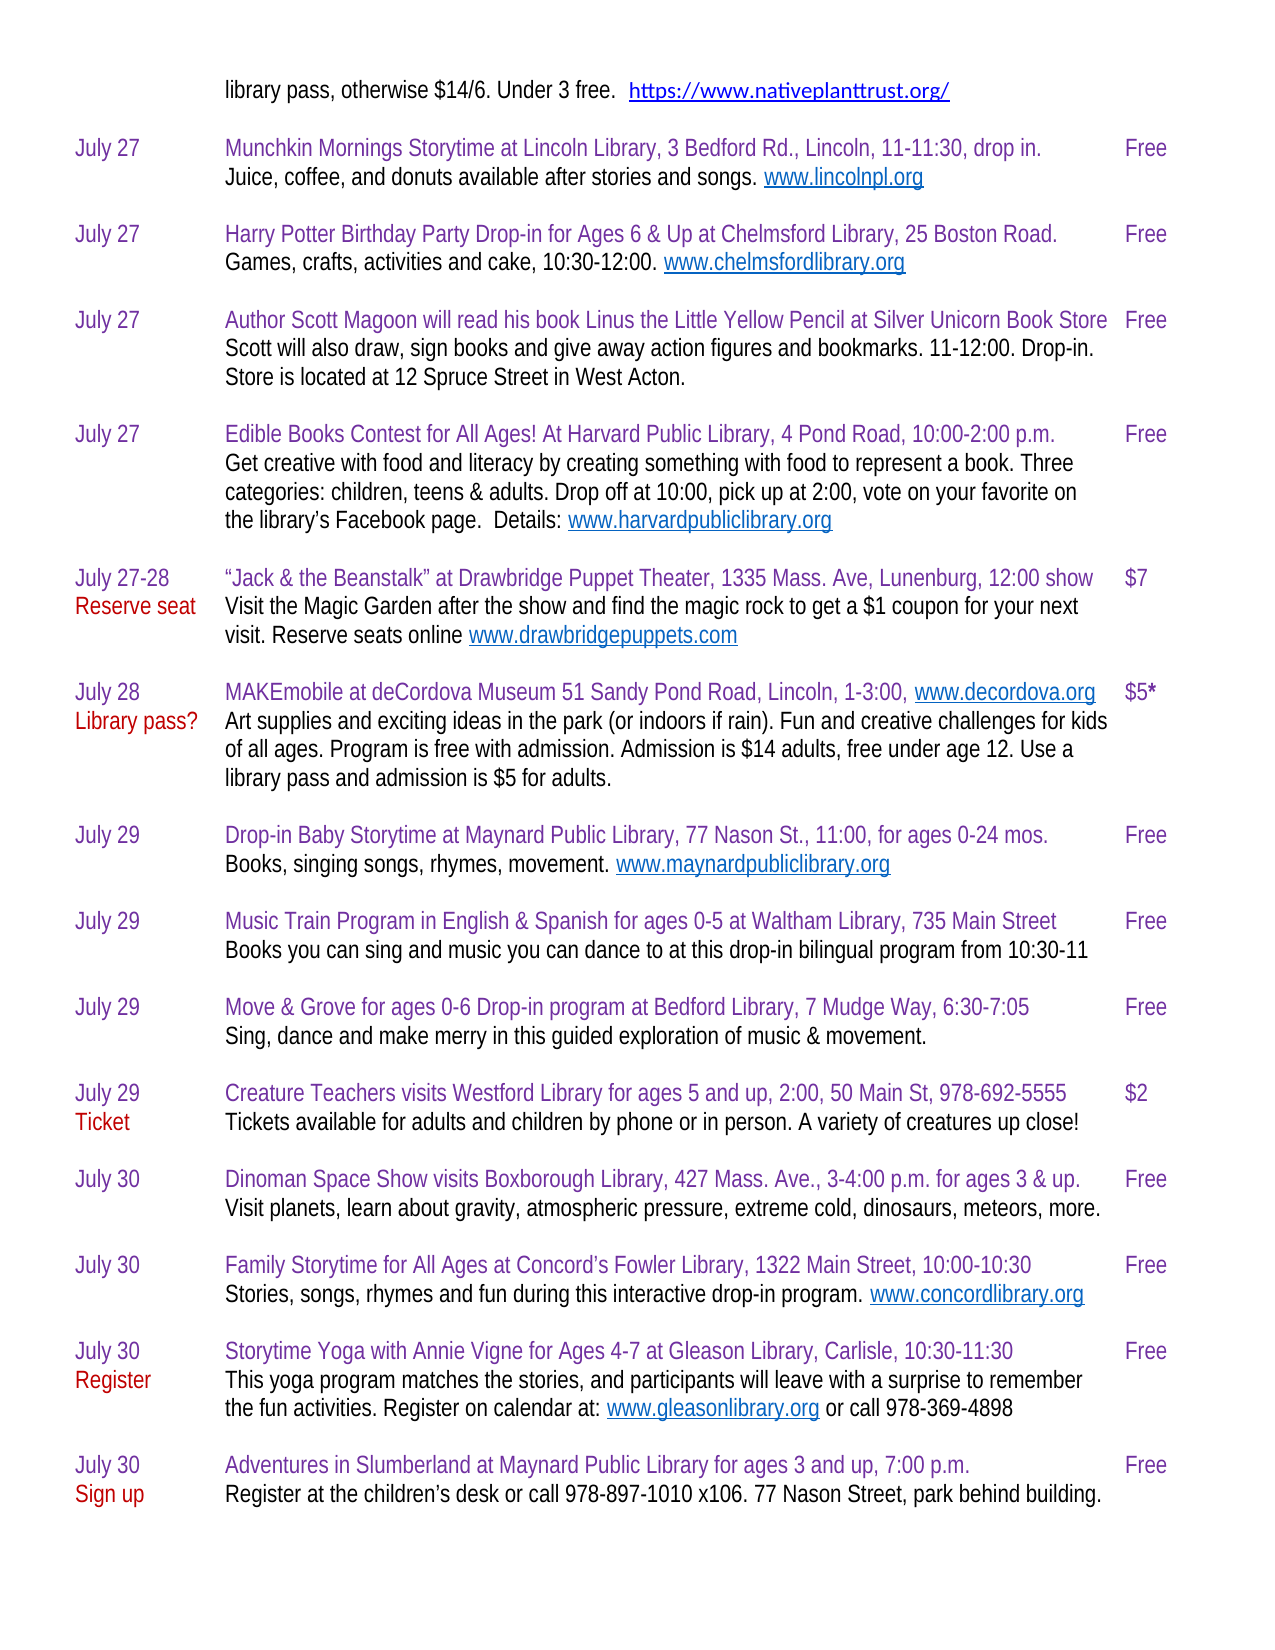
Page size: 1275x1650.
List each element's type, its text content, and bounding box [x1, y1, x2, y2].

text Books, singing songs, rhymes, movement. www.maynardpubliclibrary.org [75, 849, 1200, 878]
text Sign up Register at the children’s desk or call 978-897-1010 x106. 77 Nason Street, park behind building. [75, 1479, 1200, 1508]
text categories: children, teens & adults. Drop off at 10:00, pick up at 2:00, vote on your favorite on [75, 477, 1200, 505]
text July 29 Music Train Program in English & Spanish for ages 0-5 at Waltham Library, 735 Main Street Free [75, 906, 1200, 935]
text Visit planets, learn about gravity, atmospheric pressure, extreme cold, dinosaurs, meteors, more. [75, 1193, 1200, 1221]
text Reserve seat Visit the Magic Garden after the show and find the magic rock to get a $1 coupon for your next [75, 591, 1200, 620]
text the library’s Facebook page. Details: www.harvardpubliclibrary.org [150, 505, 1200, 534]
text Scott will also draw, sign books and give away action figures and bookmarks. 11-12:00. Drop-in. [75, 333, 1200, 362]
text the fun activities. Register on calendar at: www.gleasonlibrary.org or call 978-369-4898 [75, 1393, 1200, 1422]
text Juice, coffee, and donuts available after stories and songs. www.lincolnpl.org [75, 161, 1200, 190]
text July 29 Creature Teachers visits Westford Library for ages 5 and up, 2:00, 50 Main St, 978-692-5555 $2 [75, 1078, 1200, 1107]
text July 30 Family Storytime for All Ages at Concord’s Fowler Library, 1322 Main Street, 10:00-10:30 Free [75, 1250, 1200, 1279]
text of all ages. Program is free with admission. Admission is $14 adults, free under age 12. Use a [75, 734, 1200, 763]
text library pass, otherwise $14/6. Under 3 free. https://www.nativeplanttrust.org/ [150, 75, 1200, 104]
text July 27 Munchkin Mornings Storytime at Lincoln Library, 3 Bedford Rd., Lincoln, 11-11:30, drop in. Free [75, 133, 1200, 161]
text Ticket Tickets available for adults and children by phone or in person. A variety of creatures up close! [75, 1107, 1200, 1135]
text library pass and admission is $5 for adults. [75, 763, 1200, 792]
text July 30 Adventures in Slumberland at Maynard Public Library for ages 3 and up, 7:00 p.m. Free [75, 1451, 1200, 1479]
text Sing, dance and make merry in this guided exploration of music & movement. [75, 1021, 1200, 1049]
text July 29 Move & Grove for ages 0-6 Drop-in program at Bedford Library, 7 Mudge Way, 6:30-7:05 Free [75, 992, 1200, 1021]
text July 27 Author Scott Magoon will read his book Linus the Little Yellow Pencil at Silver Unicorn Book Store Free [75, 305, 1200, 333]
text Books you can sing and music you can dance to at this drop-in bilingual program from 10:30-11 [75, 935, 1200, 963]
text Games, crafts, activities and cake, 10:30-12:00. www.chelmsfordlibrary.org [75, 247, 1200, 276]
text Register This yoga program matches the stories, and participants will leave with a surprise to remember [75, 1364, 1200, 1393]
text July 27 Edible Books Contest for All Ages! At Harvard Public Library, 4 Pond Road, 10:00-2:00 p.m. Free [75, 419, 1200, 448]
text July 28 MAKEmobile at deCordova Museum 51 Sandy Pond Road, Lincoln, 1-3:00, www.decordova.org $5* [75, 677, 1200, 706]
text July 30 Dinoman Space Show visits Boxborough Library, 427 Mass. Ave., 3-4:00 p.m. for ages 3 & up. Free [75, 1164, 1200, 1193]
text Stories, songs, rhymes and fun during this interactive drop-in program. www.concordlibrary.org [75, 1279, 1200, 1307]
text Get creative with food and literacy by creating something with food to represent a book. Three [75, 448, 1200, 477]
text Store is located at 12 Spruce Street in West Acton. [75, 362, 1200, 391]
text July 27-28 “Jack & the Beanstalk” at Drawbridge Puppet Theater, 1335 Mass. Ave, Lunenburg, 12:00 show $7 [75, 562, 1200, 591]
text July 29 Drop-in Baby Storytime at Maynard Public Library, 77 Nason St., 11:00, for ages 0-24 mos. Free [75, 820, 1200, 849]
text visit. Reserve seats online www.drawbridgepuppets.com [75, 620, 1200, 648]
text July 27 Harry Potter Birthday Party Drop-in for Ages 6 & Up at Chelmsford Library, 25 Boston Road. Free [75, 219, 1200, 247]
text Library pass? Art supplies and exciting ideas in the park (or indoors if rain). Fun and creative challenges for kids [75, 706, 1200, 734]
text July 30 Storytime Yoga with Annie Vigne for Ages 4-7 at Gleason Library, Carlisle, 10:30-11:30 Free [75, 1336, 1200, 1364]
